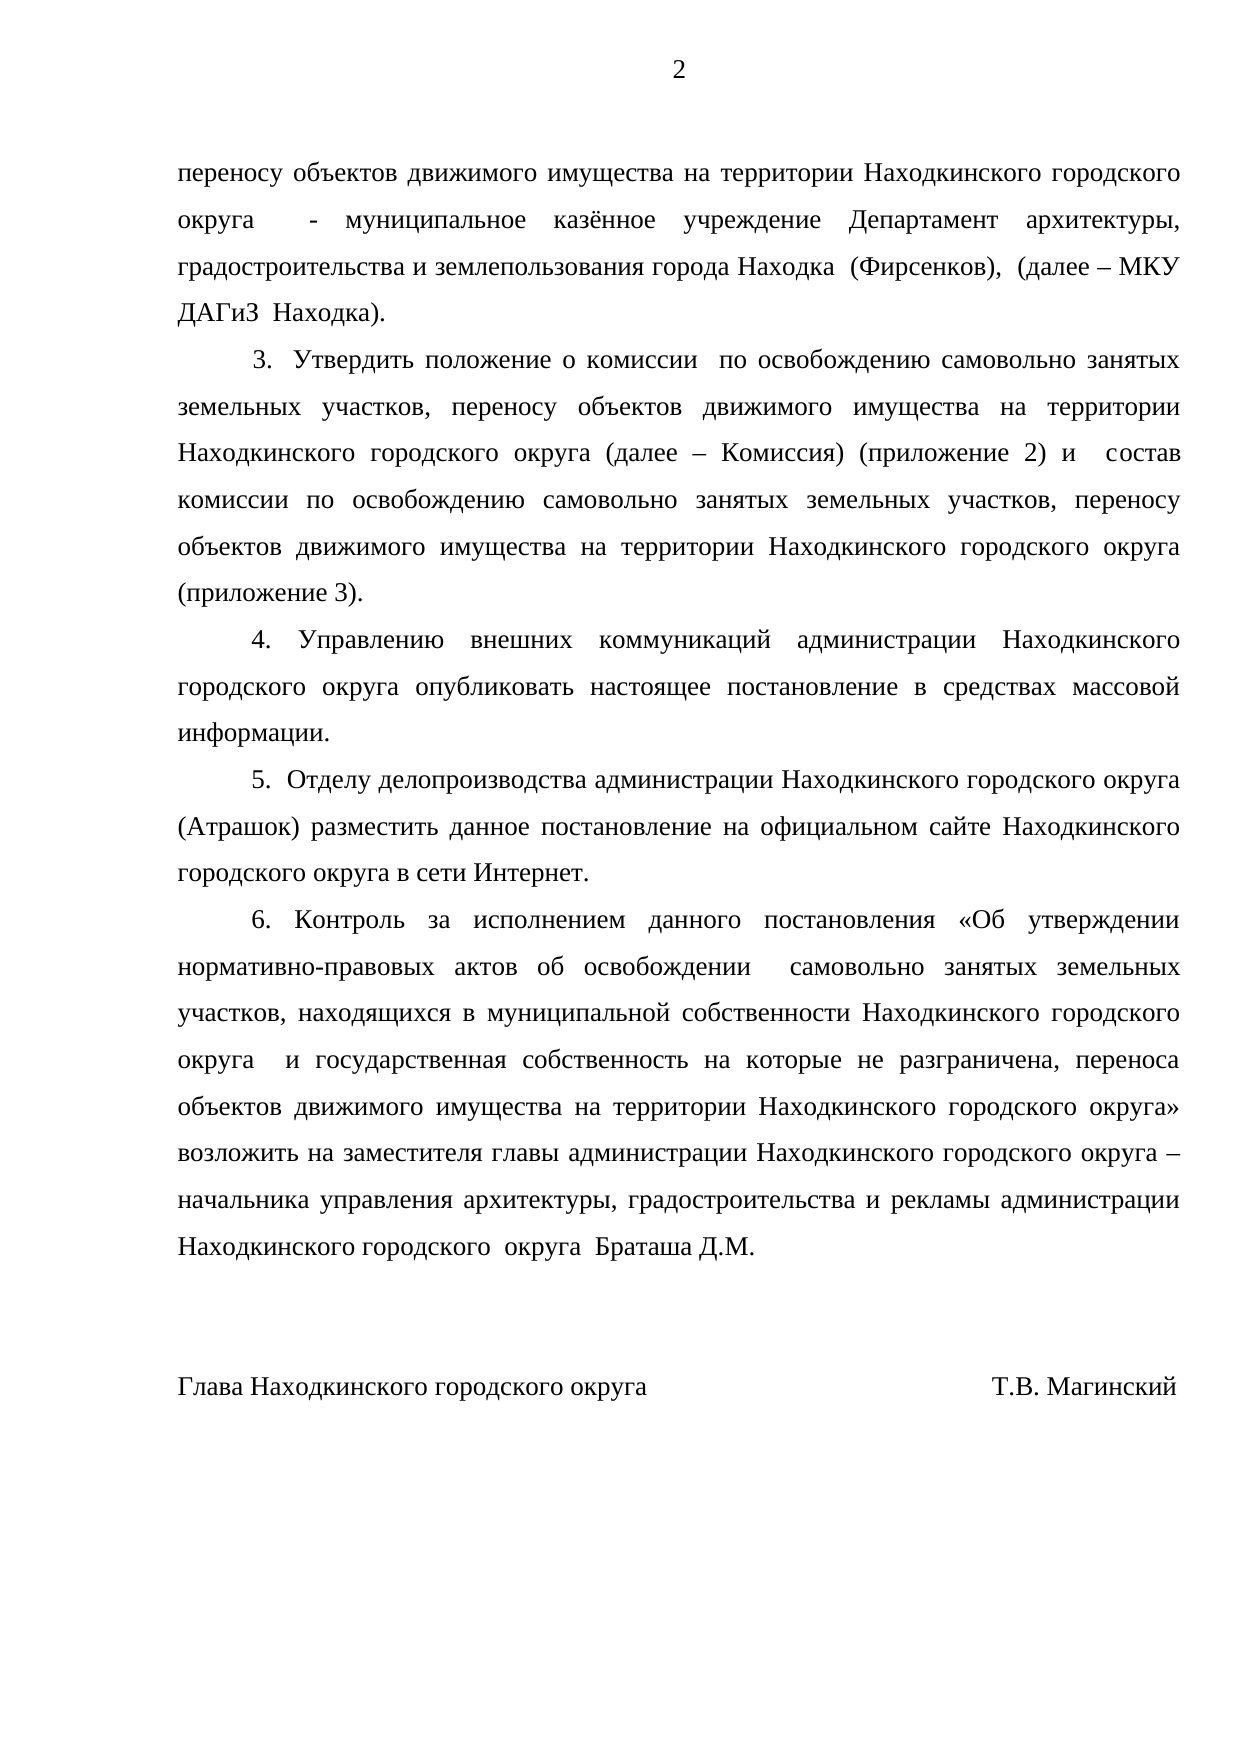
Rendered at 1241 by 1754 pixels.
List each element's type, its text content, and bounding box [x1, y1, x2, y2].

text 4. Управлению внешних коммуникаций администрации Находкинского городского округа опубликовать настоящее постановление в средствах массовой информации. [177, 623, 1181, 748]
text Глава Находкинского городского округа Т.В. Магинский [177, 1370, 1181, 1401]
text 5. Отделу делопроизводства администрации Находкинского городского округа (Атрашок) разместить данное постановление на официальном сайте Находкинского городского округа в сети Интернет. [177, 763, 1181, 888]
text 6. Контроль за исполнением данного постановления «Об утверждении нормативно-правовых актов об освобождении самовольно занятых земельных участков, находящихся в муниципальной собственности Находкинского городского округа и государственная собственность на которые не разграничена, переноса объектов движимого имущества на территории Находкинского городского округа» возложить на заместителя главы администрации Находкинского городского округа – начальника управления архитектуры, градостроительства и рекламы администрации Находкинского городского округа Браташа Д.М. [177, 903, 1181, 1261]
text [177, 156, 1181, 328]
text 3. Утвердить положение о комиссии по освобождению самовольно занятых земельных участков, переносу объектов движимого имущества на территории Находкинского городского округа (далее – Комиссия) (приложение 2) и состав комиссии по освобождению самовольно занятых земельных участков, переносу объектов движимого имущества на территории Находкинского городского округа (приложение 3). [177, 343, 1181, 608]
